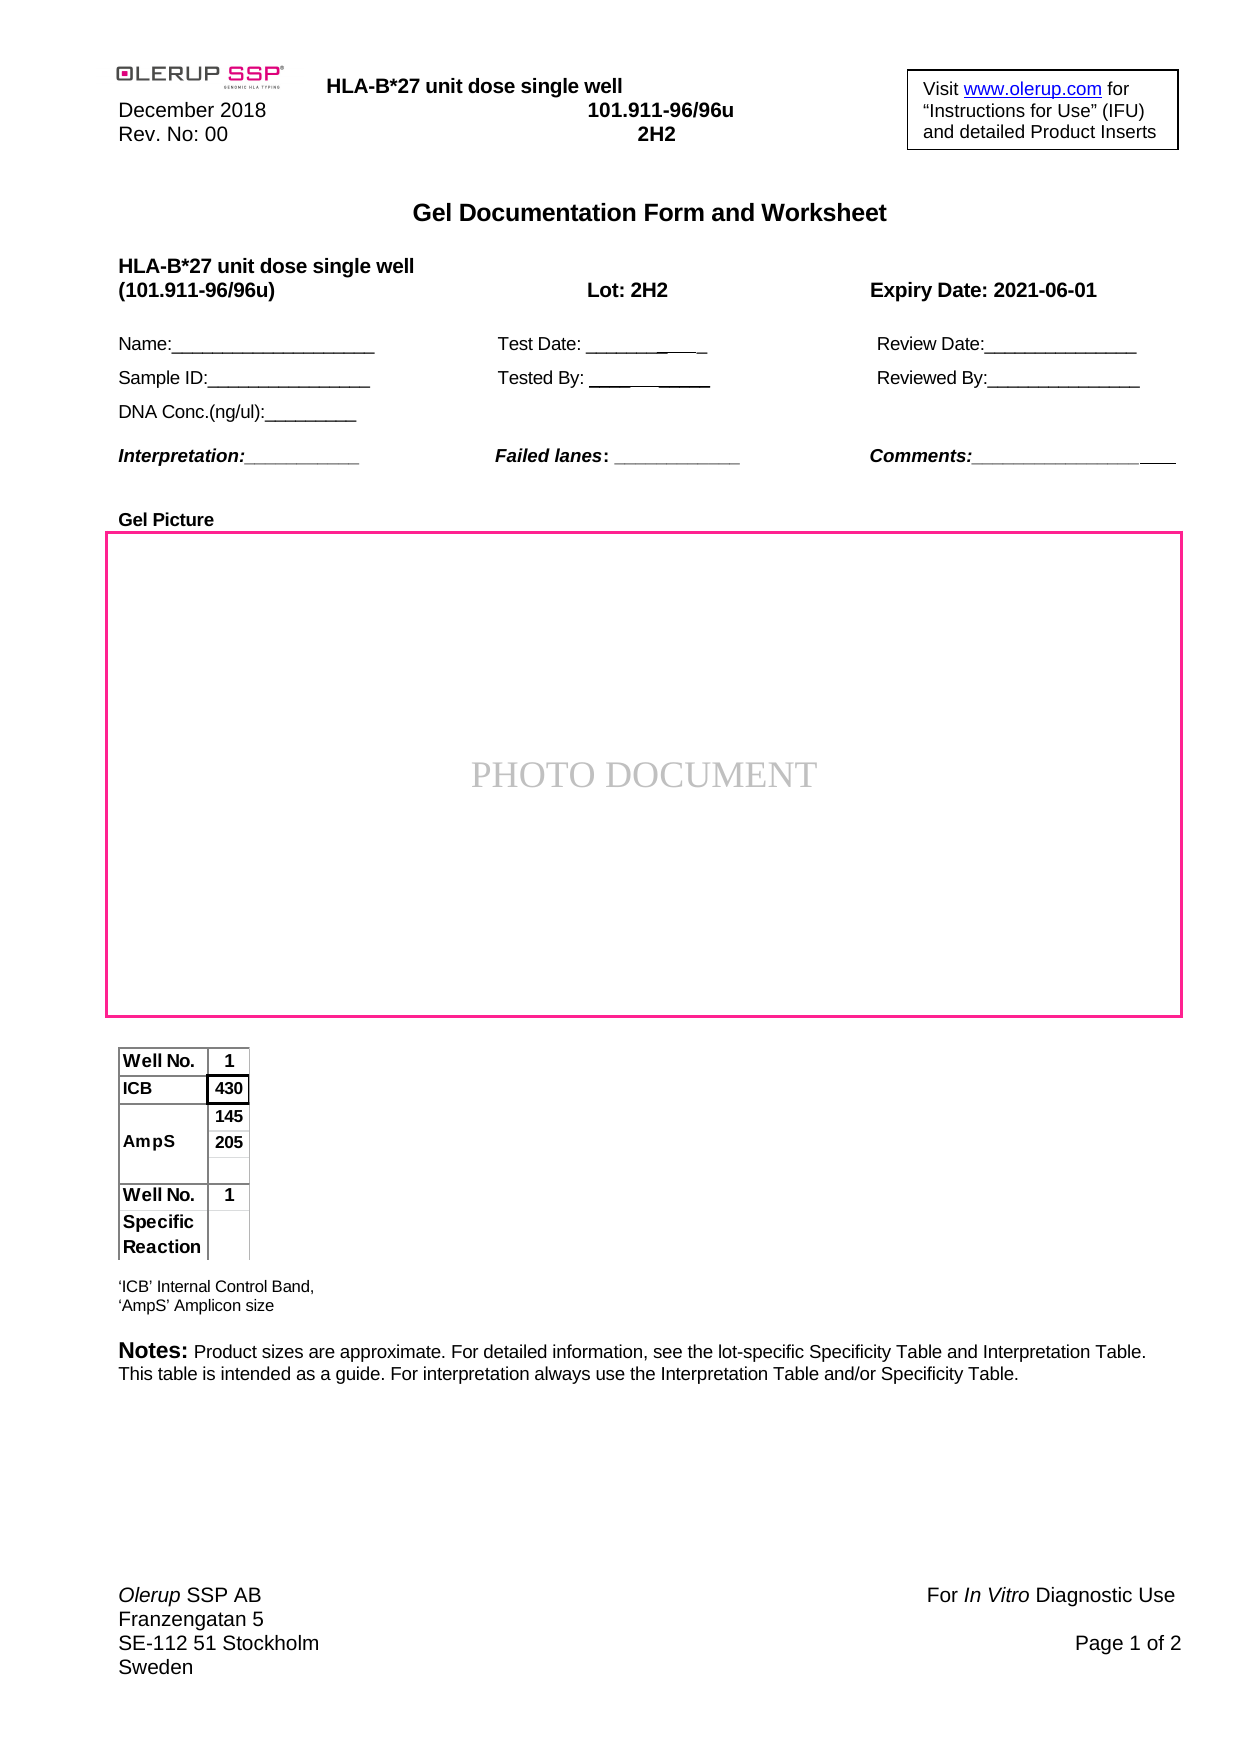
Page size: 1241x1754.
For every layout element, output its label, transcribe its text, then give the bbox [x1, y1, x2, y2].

title HLA-B*27 unit dose single well [118, 253, 1181, 277]
title Tested By: ____ _____ [497, 367, 802, 389]
text Notes: Product sizes are approximate. For detailed information, see the lot-specific Specificity Table and Interpretation Table. [118, 1337, 1181, 1363]
text Gel Picture [118, 509, 1181, 531]
title Name:____________________ [118, 333, 422, 355]
title Gel Documentation Form and Worksheet [118, 198, 1181, 227]
table_header PHOTO DOCUMENT [108, 534, 1180, 1015]
title Sample ID:________________ [118, 367, 422, 389]
title Test Date: ________ _ [497, 333, 802, 355]
title Reviewed By:_______________ [877, 367, 1181, 389]
title Review Date:_______________ [877, 333, 1181, 355]
text Interpretation:___________ Failed lanes: ____________ Comments:________________ [118, 444, 1181, 466]
text ‘ICB’ Internal Control Band, [118, 1277, 1181, 1296]
title DNA Conc.(ng/ul):_________ [118, 401, 422, 423]
text This table is intended as a guide. For interpretation always use the Interpretation Table and/or Specificity Table. [118, 1363, 1181, 1384]
text ‘AmpS’ Amplicon size [118, 1296, 1181, 1315]
picture [95, 62, 305, 91]
title (101.911-96/96u) Lot: 2H2 Expiry Date: 2021-06-01 [118, 277, 1181, 301]
